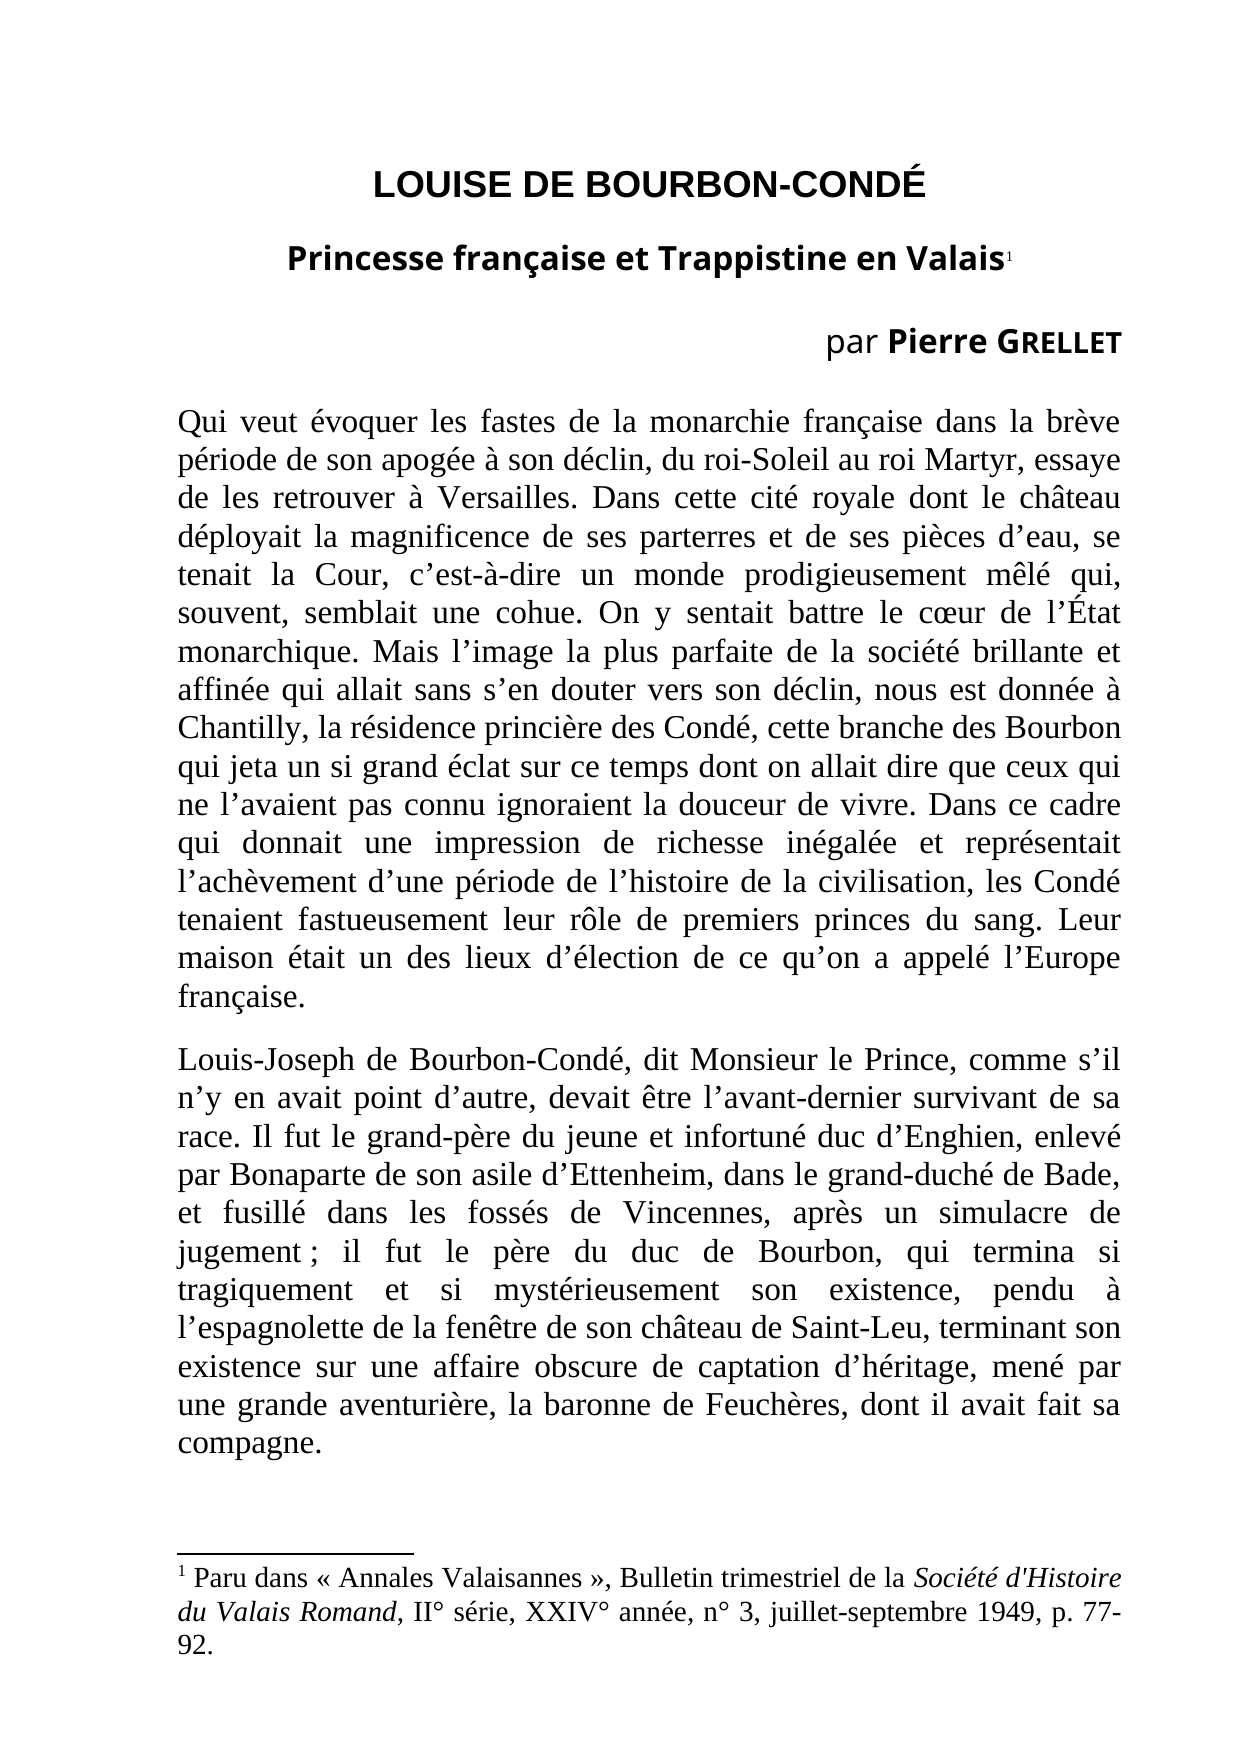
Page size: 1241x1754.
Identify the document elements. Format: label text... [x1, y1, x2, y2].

text LOUISE DE BOURBON-CONDÉ [177, 156, 1122, 206]
text par Pierre GRELLET [177, 318, 1122, 363]
text Louis-Joseph de Bourbon-Condé, dit Monsieur le Prince, comme s’il n’y en avait point d’autre, devait être l’avant-dernier survivant de sa race. Il fut le grand-père du jeune et infortuné duc d’Enghien, enlevé par Bonaparte de son asile d’Ettenheim, dans le grand-duché de Bade, et fusillé dans les fossés de Vincennes, après un simulacre de jugement ; il fut le père du duc de Bourbon, qui termina si tragiquement et si mystérieusement son existence, pendu à l’espagnolette de la fenêtre de son château de Saint-Leu, terminant son existence sur une affaire obscure de captation d’héritage, mené par une grande aventurière, la baronne de Feuchères, dont il avait fait sa compagne. [177, 1039, 1122, 1461]
text Qui veut évoquer les fastes de la monarchie française dans la brève période de son apogée à son déclin, du roi-Soleil au roi Martyr, essaye de les retrouver à Versailles. Dans cette cité royale dont le château déployait la magnificence de ses parterres et de ses pièces d’eau, se tenait la Cour, c’est-à-dire un monde prodigieusement mêlé qui, souvent, semblait une cohue. On y sentait battre le cœur de l’État monarchique. Mais l’image la plus parfaite de la société brillante et affinée qui allait sans s’en douter vers son déclin, nous est donnée à Chantilly, la résidence princière des Condé, cette branche des Bourbon qui jeta un si grand éclat sur ce temps dont on allait dire que ceux qui ne l’avaient pas connu ignoraient la douceur de vivre. Dans ce cadre qui donnait une impression de richesse inégalée et représentait l’achèvement d’une période de l’histoire de la civilisation, les Condé tenaient fastueusement leur rôle de premiers princes du sang. Leur maison était un des lieux d’élection de ce qu’on a appelé l’Europe française. [177, 401, 1122, 1014]
text Princesse française et Trappistine en Valais [177, 231, 1122, 281]
